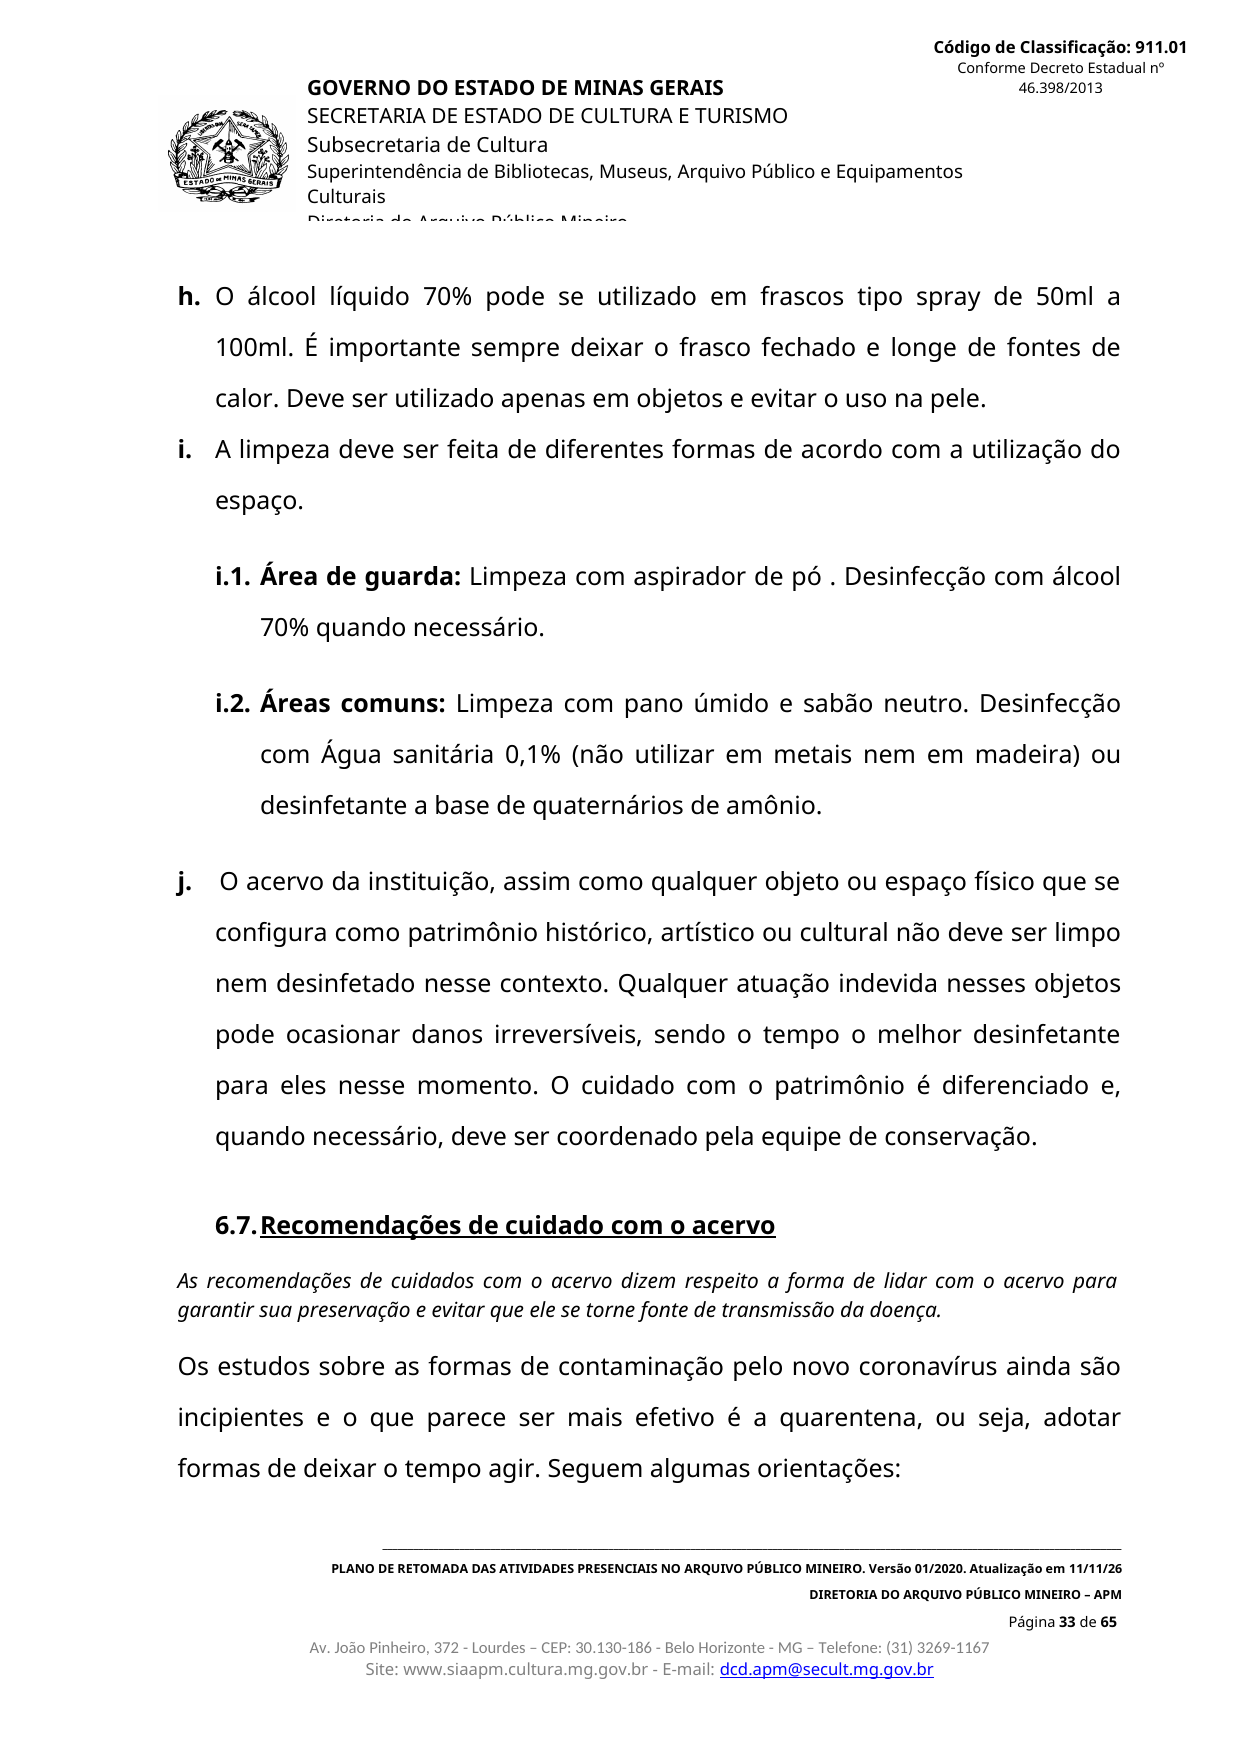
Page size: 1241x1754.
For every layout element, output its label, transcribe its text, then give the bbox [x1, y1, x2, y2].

list A limpeza deve ser feita de diferentes formas de acordo com a utilização do espaço. [177, 431, 1122, 516]
list Áreas comuns: Limpeza com pano úmido e sabão neutro. Desinfecção com Água sanitária 0,1% (não utilizar em metais nem em madeira) ou desinfetante a base de quaternários de amônio. [215, 685, 1122, 822]
list O álcool líquido 70% pode se utilizado em frascos tipo spray de 50ml a 100ml. É importante sempre deixar o frasco fechado e longe de fontes de calor. Deve ser utilizado apenas em objetos e evitar o uso na pele. [177, 278, 1122, 414]
subtitle Recomendações de cuidado com o acervo [215, 1207, 1122, 1241]
list O acervo da instituição, assim como qualquer objeto ou espaço físico que se configura como patrimônio histórico, artístico ou cultural não deve ser limpo nem desinfetado nesse contexto. Qualquer atuação indevida nesses objetos pode ocasionar danos irreversíveis, sendo o tempo o melhor desinfetante para eles nesse momento. O cuidado com o patrimônio é diferenciado e, quando necessário, deve ser coordenado pela equipe de conservação. [177, 863, 1122, 1153]
text As recomendações de cuidados com o acervo dizem respeito a forma de lidar com o acervo para garantir sua preservação e evitar que ele se torne fonte de transmissão da doença. [177, 1267, 1122, 1323]
picture [158, 95, 296, 212]
list Área de guarda: Limpeza com aspirador de pó . Desinfecção com álcool 70% quando necessário. [215, 558, 1122, 643]
text Os estudos sobre as formas de contaminação pelo novo coronavírus ainda são incipientes e o que parece ser mais efetivo é a quarentena, ou seja, adotar formas de deixar o tempo agir. Seguem algumas orientações: [177, 1348, 1122, 1485]
